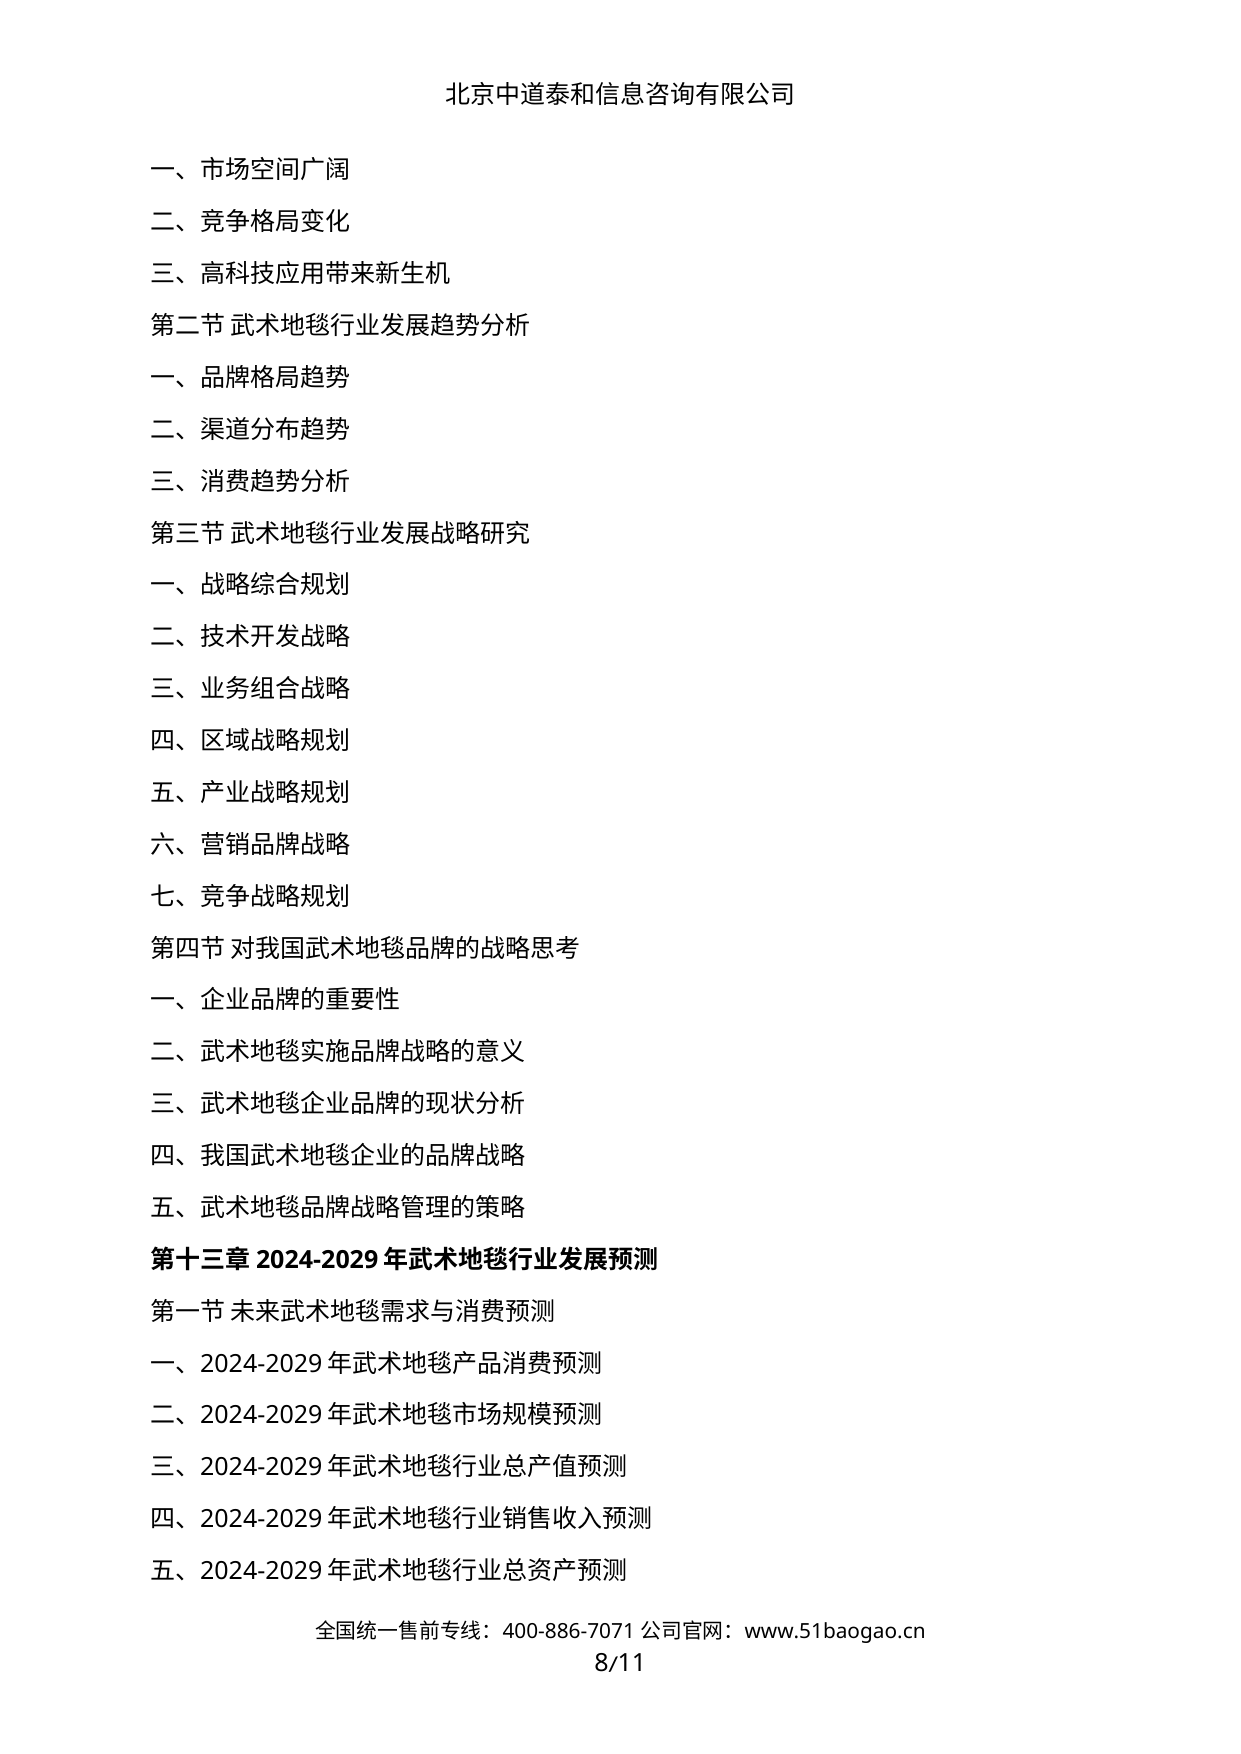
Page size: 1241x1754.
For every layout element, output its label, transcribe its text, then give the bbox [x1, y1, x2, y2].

text 三、2024-2029年武术地毯行业总产值预测 [150, 1447, 1090, 1483]
text 六、营销品牌战略 [150, 824, 1090, 861]
text 第二节 武术地毯行业发展趋势分析 [150, 306, 1090, 342]
text 四、2024-2029年武术地毯行业销售收入预测 [150, 1499, 1090, 1535]
text 第十三章 2024-2029年武术地毯行业发展预测 [150, 1239, 1090, 1276]
text 四、我国武术地毯企业的品牌战略 [150, 1136, 1090, 1172]
text 二、竞争格局变化 [150, 202, 1090, 238]
text 二、技术开发战略 [150, 617, 1090, 653]
text 三、武术地毯企业品牌的现状分析 [150, 1084, 1090, 1120]
text 第一节 未来武术地毯需求与消费预测 [150, 1291, 1090, 1327]
text 三、消费趋势分析 [150, 461, 1090, 497]
text 五、武术地毯品牌战略管理的策略 [150, 1187, 1090, 1224]
text 一、企业品牌的重要性 [150, 980, 1090, 1016]
text 一、品牌格局趋势 [150, 357, 1090, 394]
text 第四节 对我国武术地毯品牌的战略思考 [150, 928, 1090, 964]
text 七、竞争战略规划 [150, 876, 1090, 912]
text 五、产业战略规划 [150, 772, 1090, 809]
text 三、业务组合战略 [150, 669, 1090, 705]
text 二、2024-2029年武术地毯市场规模预测 [150, 1395, 1090, 1431]
text 五、2024-2029年武术地毯行业总资产预测 [150, 1551, 1090, 1587]
text 三、高科技应用带来新生机 [150, 254, 1090, 290]
text 一、2024-2029年武术地毯产品消费预测 [150, 1343, 1090, 1379]
text 第三节 武术地毯行业发展战略研究 [150, 513, 1090, 549]
text 一、市场空间广阔 [150, 150, 1090, 186]
text 二、渠道分布趋势 [150, 409, 1090, 446]
text 一、战略综合规划 [150, 565, 1090, 601]
text 二、武术地毯实施品牌战略的意义 [150, 1032, 1090, 1068]
text 四、区域战略规划 [150, 721, 1090, 757]
